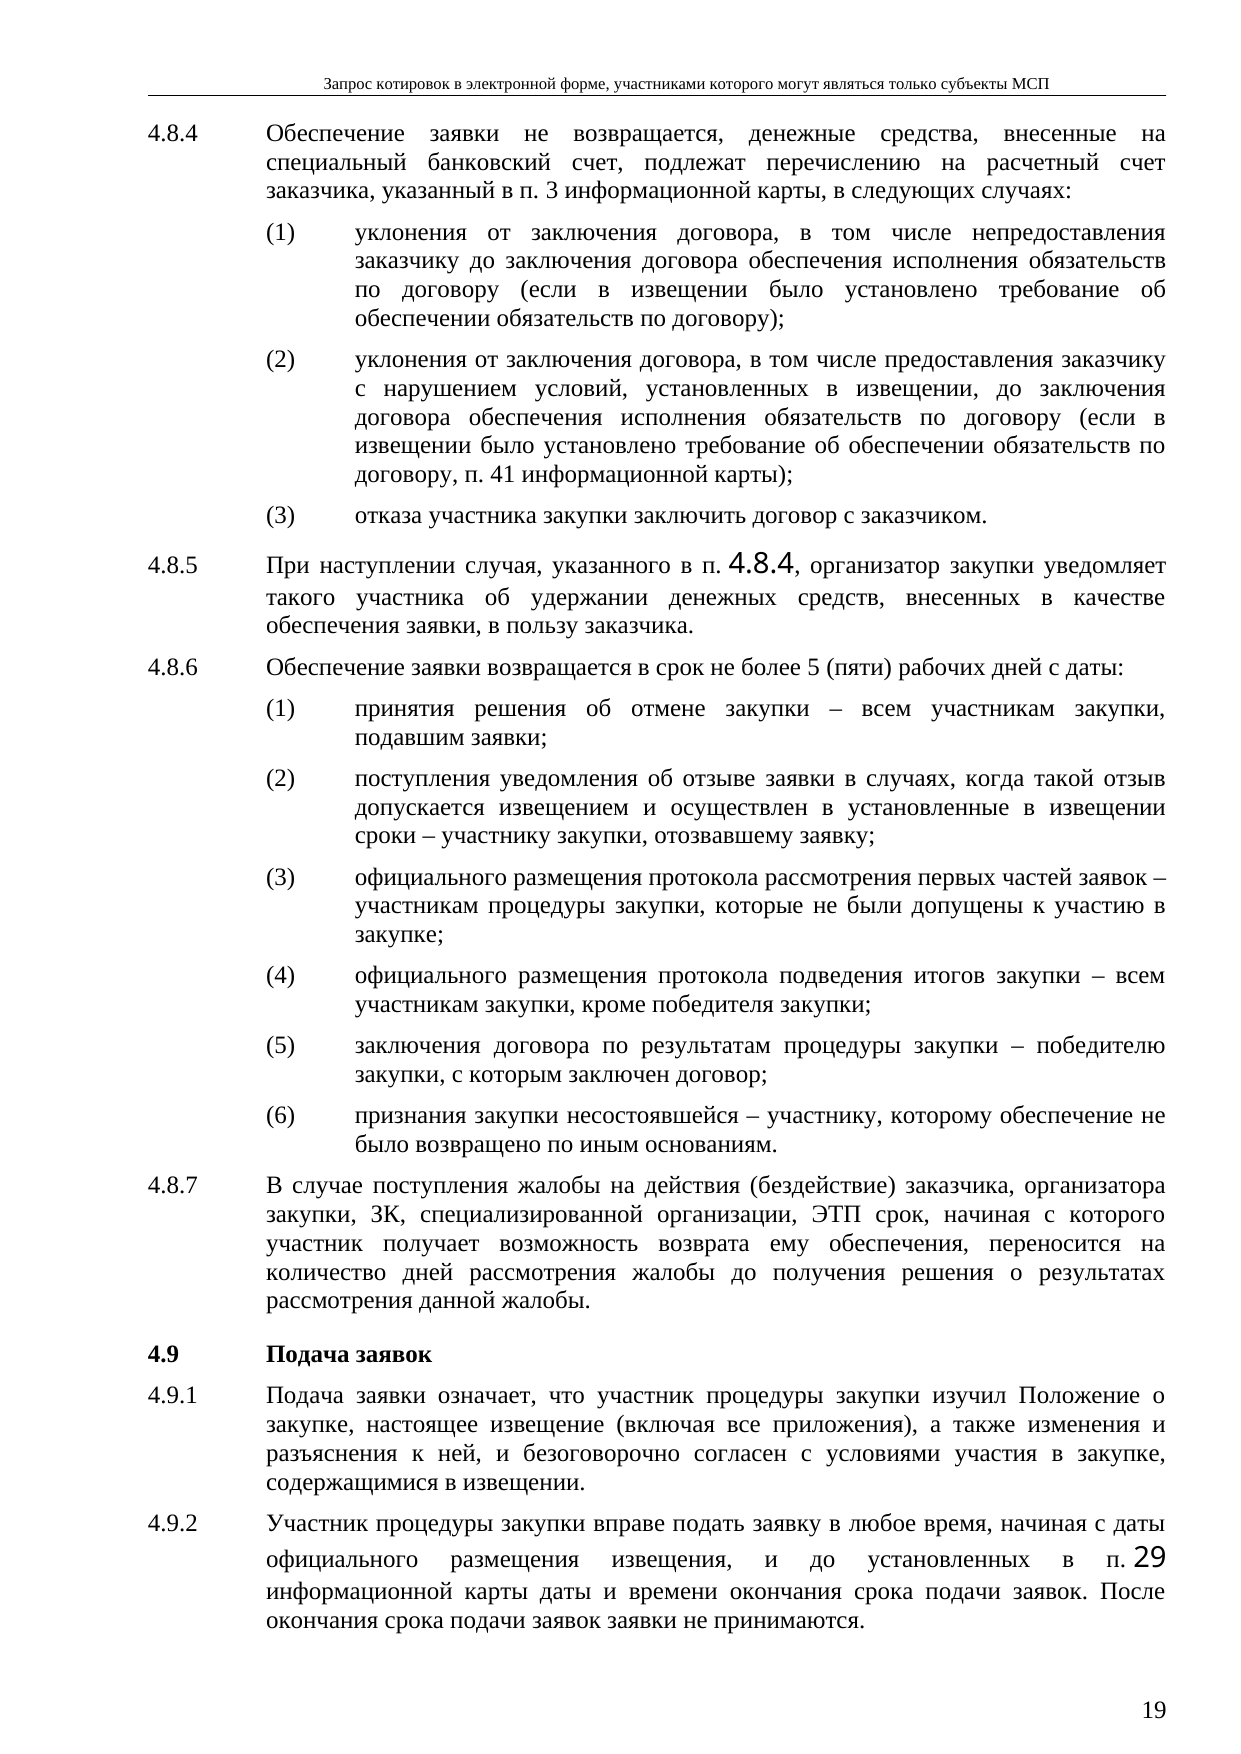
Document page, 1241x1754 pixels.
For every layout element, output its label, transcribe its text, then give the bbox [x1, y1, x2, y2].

list уклонения от заключения договора, в том числе предоставления заказчику с нарушением условий, установленных в извещении, до заключения договора обеспечения исполнения обязательств по договору (если в извещении было установлено требование об обеспечении обязательств по договору, п. 35 информационной карты); [266, 344, 1166, 488]
text В случае поступления жалобы на действия (бездействие) заказчика, организатора закупки, ЗК, специализированной организации, ЭТП срок, начиная с которого участник получает возможность возврата ему обеспечения, переносится на количество дней рассмотрения жалобы до получения решения о результатах рассмотрения данной жалобы. [148, 1170, 1166, 1314]
text Участник процедуры закупки вправе подать заявку в любое время, начиная с даты официального размещения извещения, и до установленных в п. 23 информационной карты даты и времени окончания срока подачи заявок. После окончания срока подачи заявок заявки не принимаются. [148, 1508, 1166, 1634]
text признания закупки несостоявшейся – участнику, которому обеспечение не было возвращено по иным основаниям. [266, 1100, 1166, 1158]
list отказа участника закупки заключить договор с заказчиком. [266, 501, 1166, 529]
text официального размещения протокола подведения итогов закупки – всем участникам закупки, кроме победителя закупки; [266, 960, 1166, 1018]
text Подача заявки означает, что участник процедуры закупки изучил Положение о закупке, настоящее извещение (включая все приложения), а также изменения и разъяснения к ней, и безоговорочно согласен с условиями участия в закупке, содержащимися в извещении. [148, 1380, 1166, 1495]
text официального размещения протокола рассмотрения первых частей заявок – участникам процедуры закупки, которые не были допущены к участию в закупке; [266, 862, 1166, 948]
text Подача заявок [148, 1339, 1166, 1368]
text поступления уведомления об отзыве заявки в случаях, когда такой отзыв допускается извещением и осуществлен в установленные в извещении сроки – участнику закупки, отозвавшему заявку; [266, 763, 1166, 849]
text Обеспечение заявки не возвращается, денежные средства, внесенные на специальный банковский счет, подлежат перечислению на расчетный счет заказчика, указанный в п. 3 информационной карты, в следующих случаях: [148, 118, 1166, 204]
list уклонения от заключения договора, в том числе непредоставления заказчику до заключения договора обеспечения исполнения обязательств по договору (если в извещении было установлено требование об обеспечении обязательств по договору); [266, 217, 1166, 332]
text принятия решения об отмене закупки – всем участникам закупки, подавшим заявки; [266, 693, 1166, 750]
text При наступлении случая, указанного в п. 4.8.4, организатор закупки уведомляет такого участника об удержании денежных средств, внесенных в качестве обеспечения заявки, в пользу заказчика. [148, 542, 1166, 639]
text Обеспечение заявки возвращается в срок не более 5 (пяти) рабочих дней с даты: [148, 652, 1166, 680]
text заключения договора по результатам процедуры закупки – победителю закупки, с которым заключен договор; [266, 1030, 1166, 1088]
